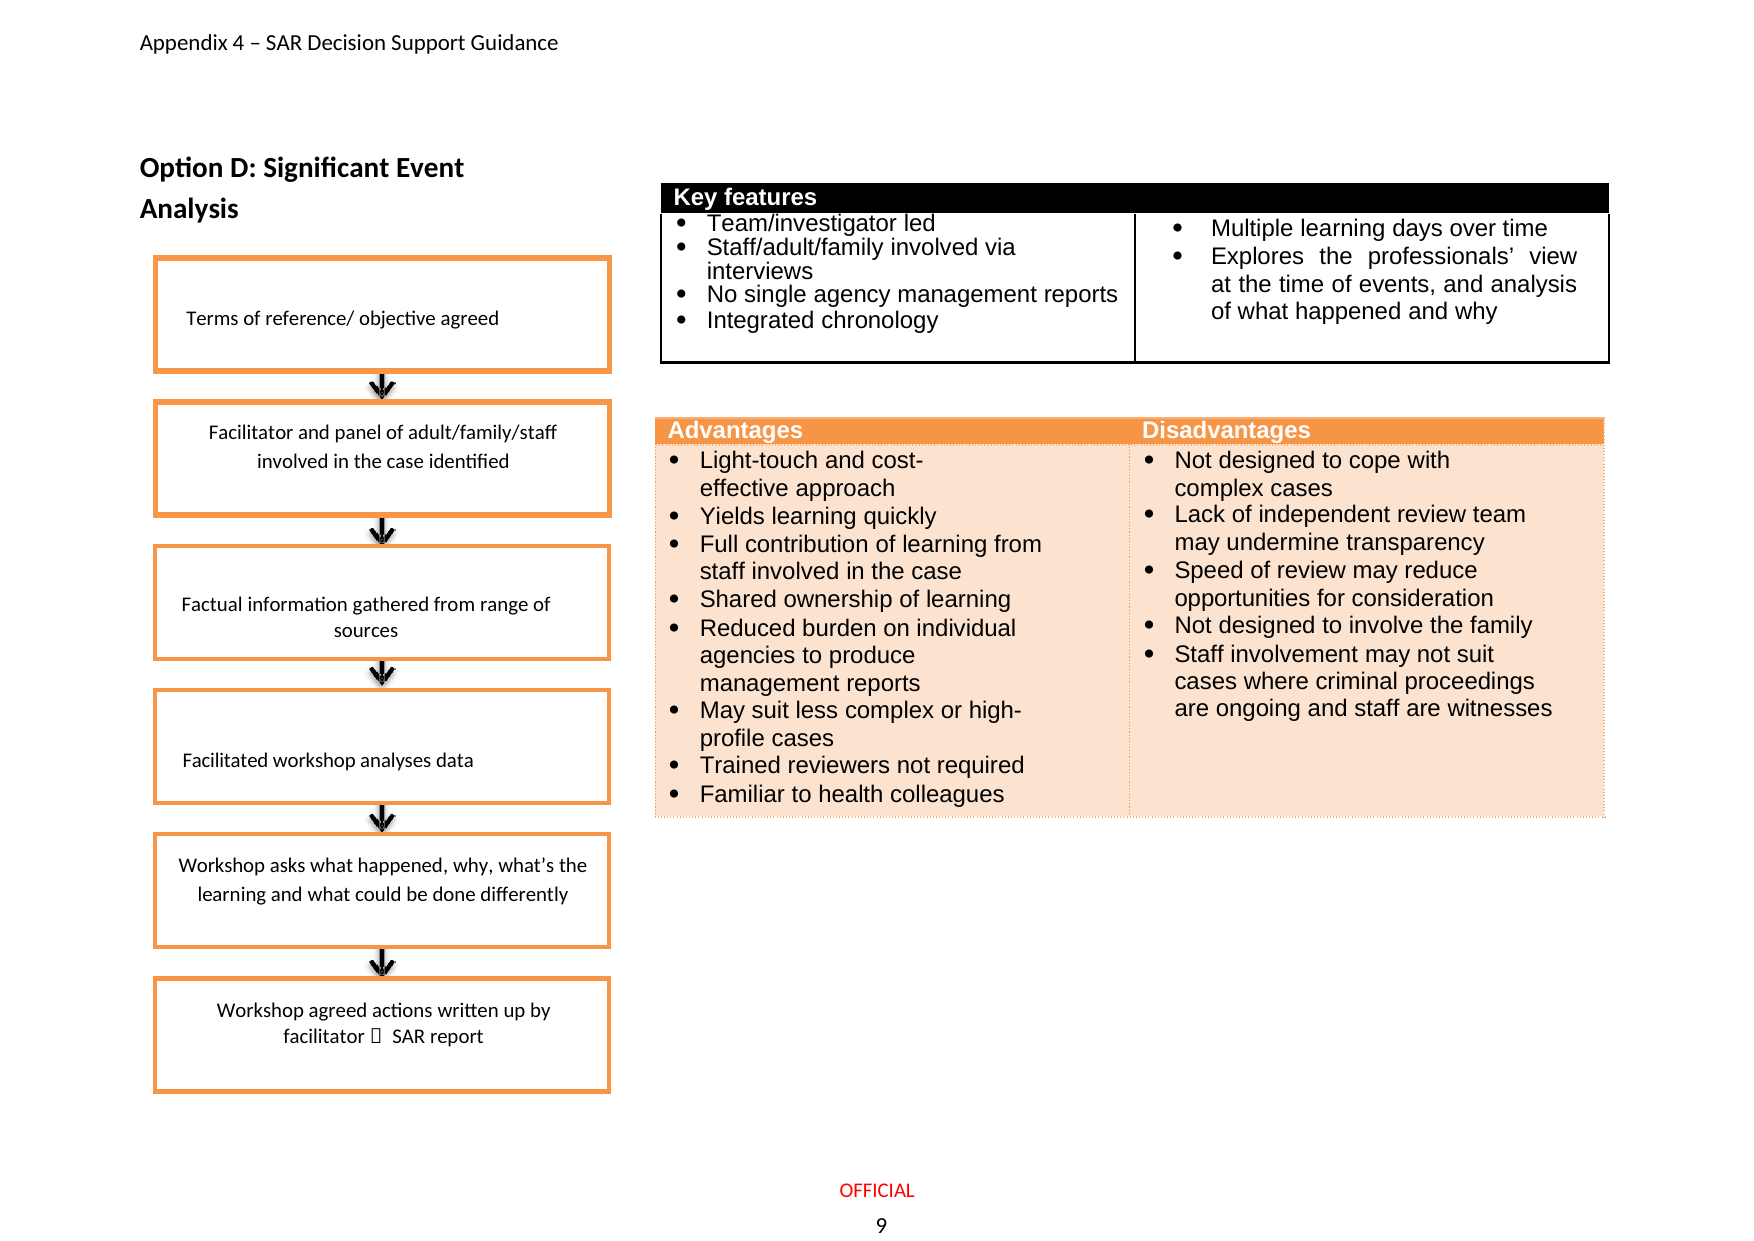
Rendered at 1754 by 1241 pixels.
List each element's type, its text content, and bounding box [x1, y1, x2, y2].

table_header Disadvantages [1130, 419, 1604, 444]
table_cell Light-touch and cost-effective approach Yields learning quickly Full contribution of learning from staff involved in the case Shared ownership of learning Reduced burden on individual agencies to produce management reports May suit less complex or high-profile cases Trained reviewers not required Familiar to health colleagues [655, 444, 1130, 816]
picture [346, 661, 418, 688]
picture [346, 949, 418, 976]
table_cell Not designed to cope with complex cases Lack of independent review team may undermine transparency Speed of review may reduce opportunities for consideration Not designed to involve the family Staff involvement may not suit cases where criminal proceedings are ongoing and staff are witnesses [1130, 444, 1604, 816]
picture [346, 805, 418, 832]
picture [346, 518, 418, 544]
list Option D: Significant Event Analysis [139, 149, 526, 226]
picture [346, 374, 418, 399]
table_header Advantages [655, 419, 1130, 444]
